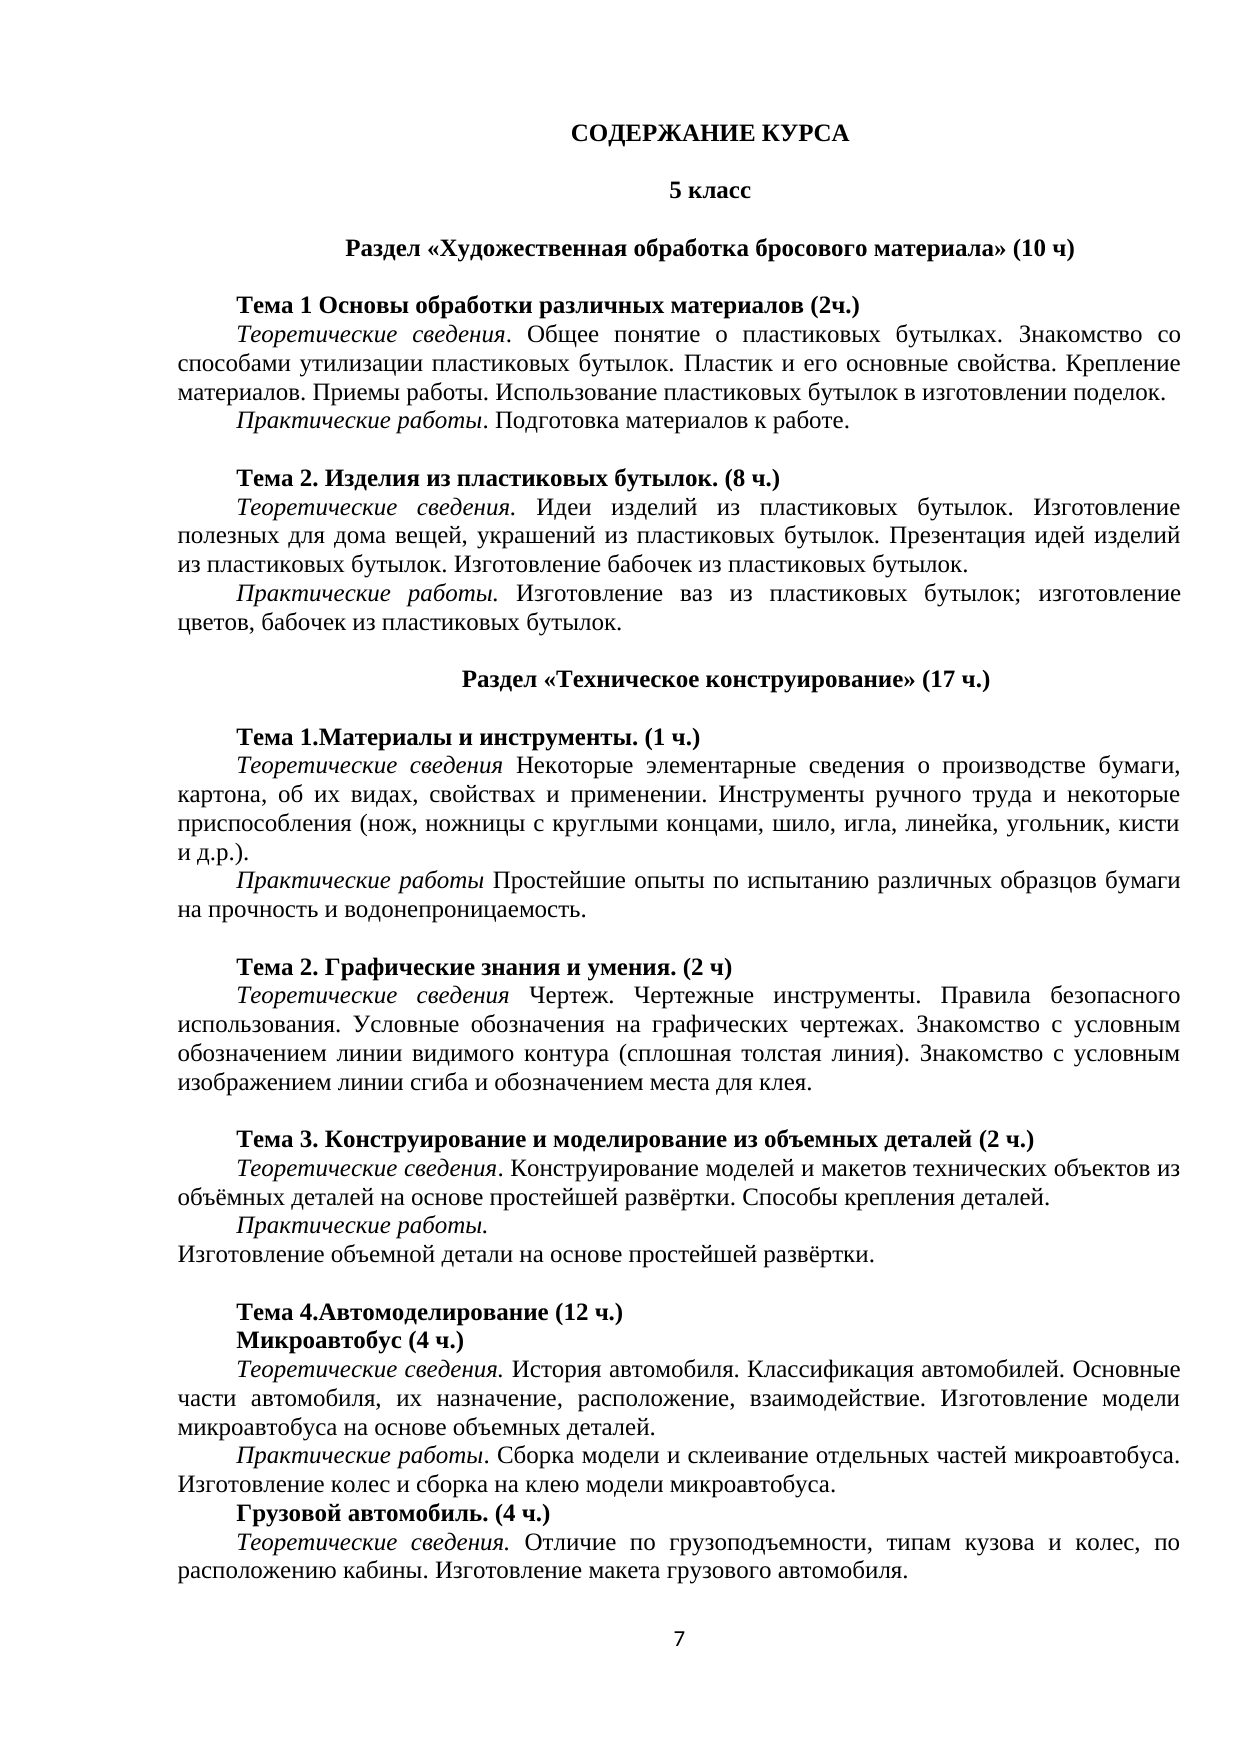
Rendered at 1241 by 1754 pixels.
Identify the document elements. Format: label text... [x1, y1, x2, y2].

text Тема 1.Материалы и инструменты. (1 ч.) [177, 722, 1181, 751]
text Грузовой автомобиль. (4 ч.) [177, 1498, 1181, 1527]
text Теоретические сведения. Общее понятие о пластиковых бутылках. Знакомство со способами утилизации пластиковых бутылок. Пластик и его основные свойства. Крепление материалов. Приемы работы. Использование пластиковых бутылок в изготовлении поделок. [177, 319, 1181, 406]
text Тема 1 Основы обработки различных материалов (2ч.) [177, 291, 1181, 319]
text Микроавтобус (4 ч.) [177, 1326, 1181, 1354]
text Практические работы. Сборка модели и склеивание отдельных частей микроавтобуса. Изготовление колес и сборка на клею модели микроавтобуса. [177, 1441, 1181, 1498]
text Изготовление объемной детали на основе простейшей развёртки. [177, 1239, 1181, 1268]
text Раздел «Художественная обработка бросового материала» (10 ч) [177, 233, 1184, 262]
text Раздел «Техническое конструирование» (17 ч.) [212, 664, 1181, 693]
text Теоретические сведения. Идеи изделий из пластиковых бутылок. Изготовление полезных для дома вещей, украшений из пластиковых бутылок. Презентация идей изделий из пластиковых бутылок. Изготовление бабочек из пластиковых бутылок. [177, 492, 1181, 578]
text Тема 3. Конструирование и моделирование из объемных деталей (2 ч.) [177, 1124, 1181, 1153]
text Тема 2. Графические знания и умения. (2 ч) [177, 952, 1181, 981]
text Теоретические сведения. История автомобиля. Классификация автомобилей. Основные части автомобиля, их назначение, расположение, взаимодействие. Изготовление модели микроавтобуса на основе объемных деталей. [177, 1354, 1181, 1441]
text Тема 2. Изделия из пластиковых бутылок. (8 ч.) [177, 463, 1181, 492]
text Теоретические сведения Некоторые элементарные сведения о производстве бумаги, картона, об их видах, свойствах и применении. Инструменты ручного труда и некоторые приспособления (нож, ножницы с круглыми концами, шило, игла, линейка, угольник, кисти и д.р.). [177, 751, 1181, 866]
text 5 класс [177, 176, 1184, 204]
text Теоретические сведения. Конструирование моделей и макетов технических объектов из объёмных деталей на основе простейшей развёртки. Способы крепления деталей. [177, 1153, 1181, 1211]
text СОДЕРЖАНИЕ КУРСА [177, 118, 1184, 147]
text Практические работы Простейшие опыты по испытанию различных образцов бумаги на прочность и водонепроницаемость. [177, 866, 1181, 923]
text Практические работы. Подготовка материалов к работе. [177, 406, 1181, 434]
text Тема 4.Автомоделирование (12 ч.) [177, 1297, 1181, 1326]
text Практические работы. Изготовление ваз из пластиковых бутылок; изготовление цветов, бабочек из пластиковых бутылок. [177, 578, 1181, 636]
text Теоретические сведения Чертеж. Чертежные инструменты. Правила безопасного использования. Условные обозначения на графических чертежах. Знакомство с условным обозначением линии видимого контура (сплошная толстая линия). Знакомство с условным изображением линии сгиба и обозначением места для клея. [177, 981, 1181, 1096]
text Практические работы. [177, 1211, 1181, 1239]
text Теоретические сведения. Отличие по грузоподъемности, типам кузова и колес, по расположению кабины. Изготовление макета грузового автомобиля. [177, 1527, 1181, 1584]
